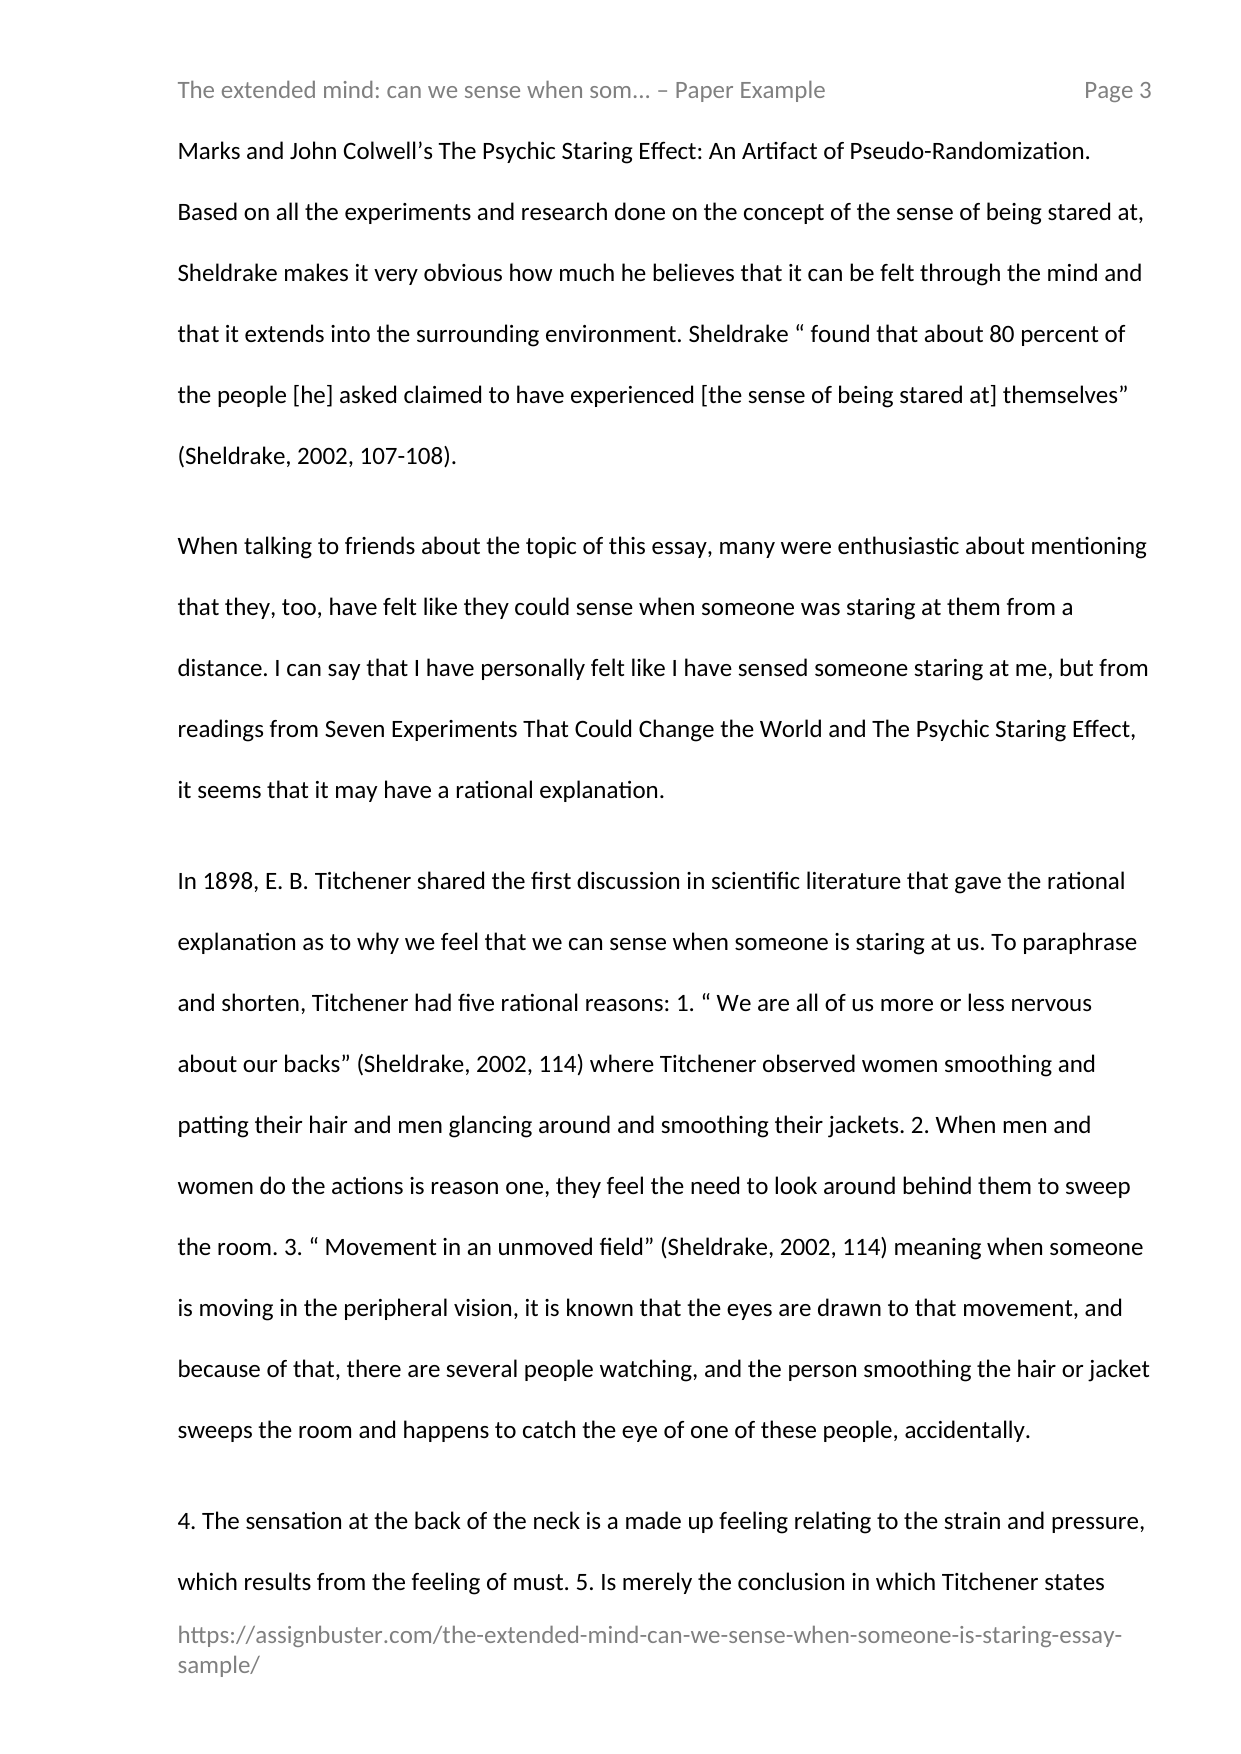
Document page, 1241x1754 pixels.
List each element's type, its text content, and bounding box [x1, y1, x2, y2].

text When talking to friends about the topic of this essay, many were enthusiastic about mentioning that they, too, have felt like they could sense when someone was staring at them from a distance. I can say that I have personally felt like I have sensed someone staring at me, but from readings from Seven Experiments That Could Change the World and The Psychic Staring Effect, it seems that it may have a rational explanation. [177, 531, 1152, 805]
text Marks and John Colwell’s The Psychic Staring Effect: An Artifact of Pseudo-Randomization. Based on all the experiments and research done on the concept of the sense of being stared at, Sheldrake makes it very obvious how much he believes that it can be felt through the mind and that it extends into the surrounding environment. Sheldrake “ found that about 80 percent of the people [he] asked claimed to have experienced [the sense of being stared at] themselves” (Sheldrake, 2002, 107-108). [177, 135, 1152, 471]
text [177, 1505, 1152, 1597]
text In 1898, E. B. Titchener shared the first discussion in scientific literature that gave the rational explanation as to why we feel that we can sense when someone is staring at us. To paraphrase and shorten, Titchener had five rational reasons: 1. “ We are all of us more or less nervous about our backs” (Sheldrake, 2002, 114) where Titchener observed women smoothing and patting their hair and men glancing around and smoothing their jackets. 2. When men and women do the actions is reason one, they feel the need to look around behind them to sweep the room. 3. “ Movement in an unmoved field” (Sheldrake, 2002, 114) meaning when someone is moving in the peripheral vision, it is known that the eyes are drawn to that movement, and because of that, there are several people watching, and the person smoothing the hair or jacket sweeps the room and happens to catch the eye of one of these people, accidentally. [177, 865, 1152, 1445]
